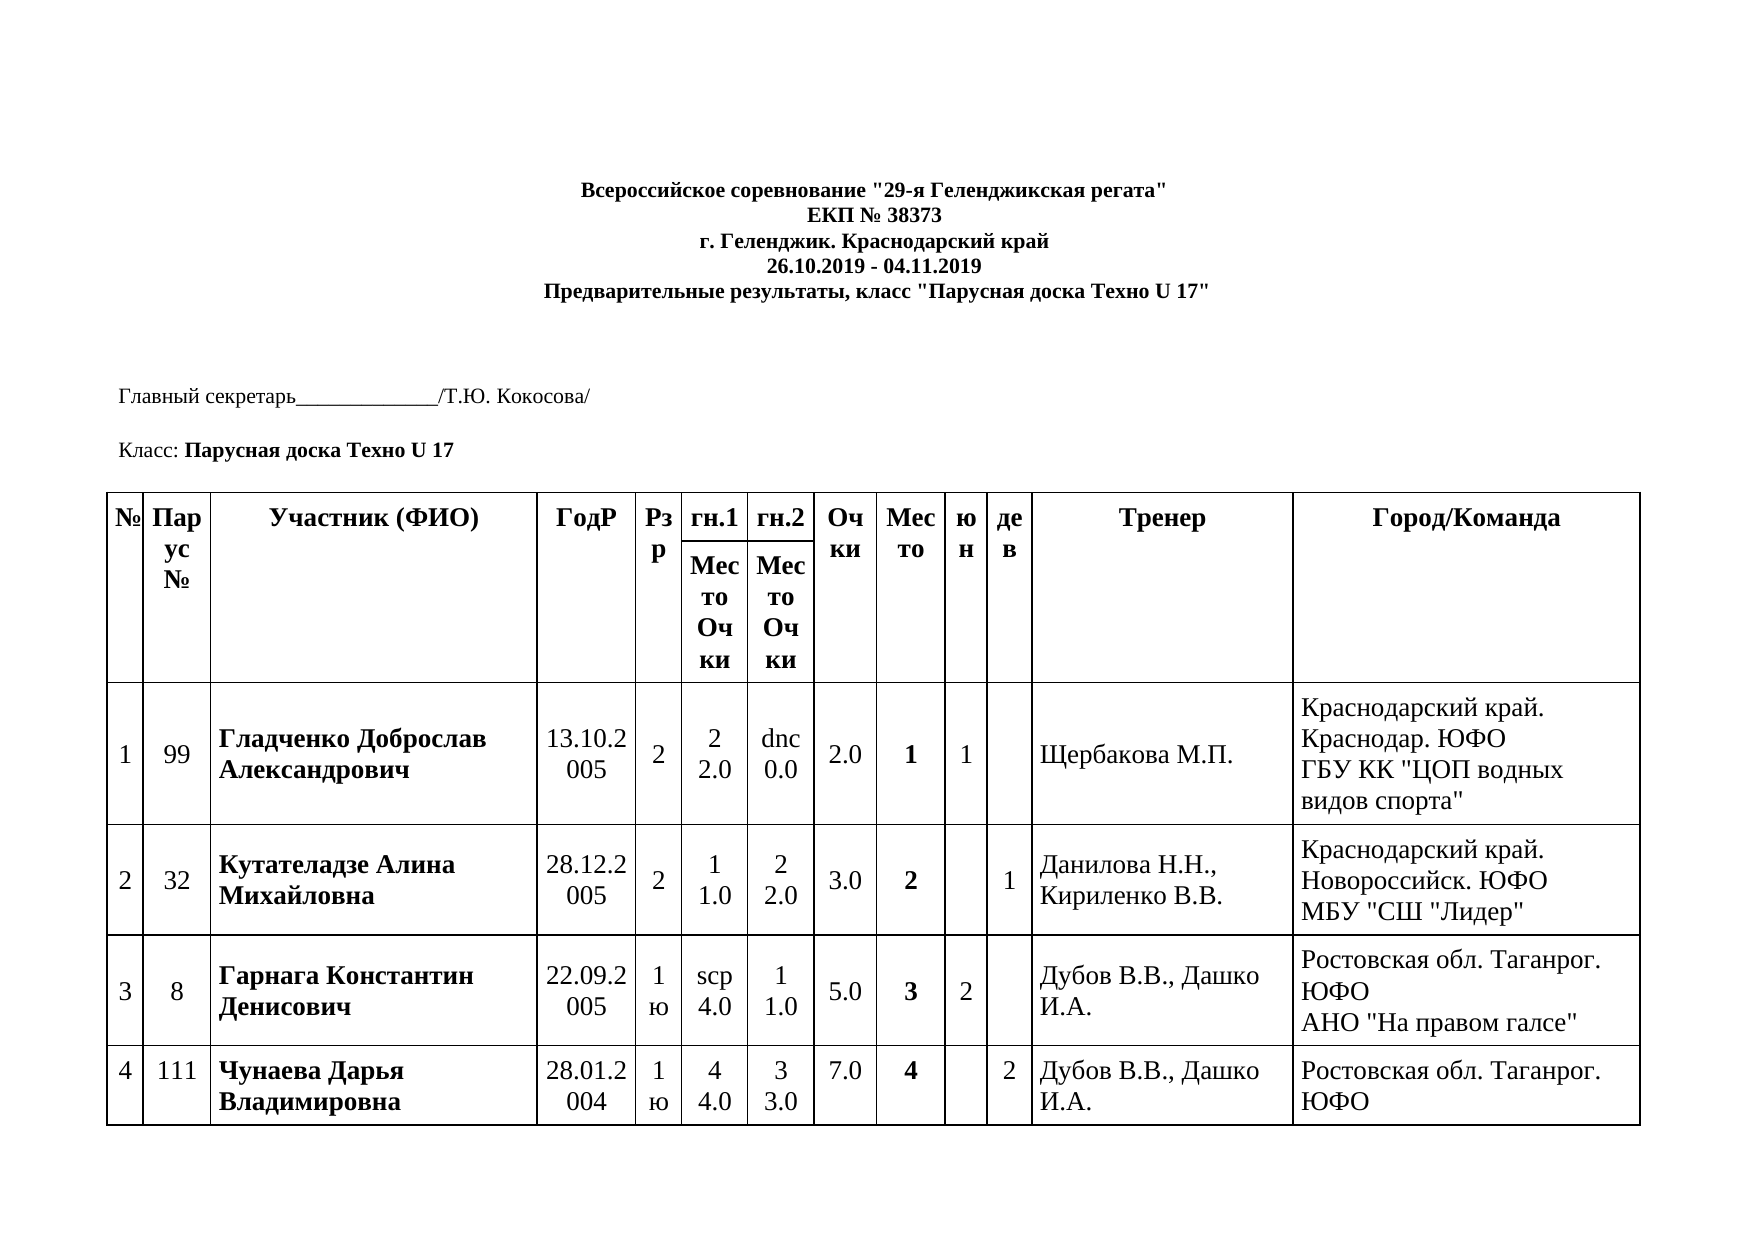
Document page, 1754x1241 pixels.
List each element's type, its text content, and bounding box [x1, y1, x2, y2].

table_header Рзр [636, 493, 681, 682]
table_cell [1033, 1046, 1292, 1124]
table_cell 1ю [636, 936, 681, 1045]
table_cell 3 3.0 [748, 1046, 813, 1124]
table_cell 4 [877, 1046, 944, 1124]
table_cell Место Очки [682, 542, 747, 682]
table_cell 32 [144, 825, 210, 934]
table_cell dnc 0.0 [748, 683, 813, 823]
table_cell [1294, 1046, 1639, 1124]
table_cell 3 [877, 936, 944, 1045]
table_cell 1 1.0 [748, 936, 813, 1045]
table_cell 22.09.2005 [538, 936, 635, 1045]
table_cell 8 [144, 936, 210, 1045]
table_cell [211, 1046, 536, 1124]
table_header Очки [815, 493, 876, 682]
table_header ГодР [538, 493, 635, 682]
table_cell 1 1.0 [682, 825, 747, 934]
table_cell scp 4.0 [682, 936, 747, 1045]
table_cell 2 [877, 825, 944, 934]
table_header гн.2 [748, 493, 813, 540]
table_cell Гарнага Константин Денисович [211, 936, 536, 1045]
table_cell 3.0 [815, 825, 876, 934]
table_header № [108, 493, 142, 682]
table_cell [988, 683, 1031, 823]
table_cell 2 [946, 936, 986, 1045]
table_cell 28.01.2004 [538, 1046, 635, 1124]
table_header Парус № [144, 493, 210, 682]
table_cell 7.0 [815, 1046, 876, 1124]
text Класс: Парусная доска Техно U 17 [118, 437, 1636, 462]
table_cell Кутателадзе Алина Михайловна [211, 825, 536, 934]
table_cell 2 2.0 [682, 683, 747, 823]
table_header дев [988, 493, 1031, 682]
table_cell 2 [636, 825, 681, 934]
table_header гн.1 [682, 493, 747, 540]
table_cell Место Очки [748, 542, 813, 682]
table_cell [946, 825, 986, 934]
table_cell Дубов В.В., Дашко И.А. [1033, 936, 1292, 1045]
table_cell 1 [946, 683, 986, 823]
table_cell 99 [144, 683, 210, 823]
table_cell 111 [144, 1046, 210, 1124]
table_cell 28.12.2005 [538, 825, 635, 934]
table_cell Краснодарский край. Новороссийск. ЮФО МБУ "СШ "Лидер" [1294, 825, 1639, 934]
table_cell Щербакова М.П. [1033, 683, 1292, 823]
table_cell Гладченко Доброслав Александрович [211, 683, 536, 823]
table_cell 2.0 [815, 683, 876, 823]
table_header Тренер [1033, 493, 1292, 682]
table_header Участник (ФИО) [211, 493, 536, 682]
table_cell 1ю [636, 1046, 681, 1124]
table_cell 1 [988, 825, 1031, 934]
table_header Город/Команда [1294, 493, 1639, 682]
table_cell Данилова Н.Н., Кириленко В.В. [1033, 825, 1292, 934]
table_cell 1 [877, 683, 944, 823]
table_cell 13.10.2005 [538, 683, 635, 823]
table_cell 2 [988, 1046, 1031, 1124]
table_cell 4 [108, 1046, 142, 1124]
table_cell 5.0 [815, 936, 876, 1045]
table_cell 2 [636, 683, 681, 823]
table_cell Краснодарский край. Краснодар. ЮФО ГБУ КК "ЦОП водных видов спорта" [1294, 683, 1639, 823]
table_cell [946, 1046, 986, 1124]
table_cell 3 [108, 936, 142, 1045]
text Главный секретарь_____________/Т.Ю. Кокосова/ [118, 332, 1636, 408]
table_cell 1 [108, 683, 142, 823]
table_header юн [946, 493, 986, 682]
table_header Место [877, 493, 944, 682]
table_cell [1294, 936, 1639, 1045]
table_cell 2 2.0 [748, 825, 813, 934]
table_cell [988, 936, 1031, 1045]
table_cell 2 [108, 825, 142, 934]
table_cell 4 4.0 [682, 1046, 747, 1124]
text Всероссийское соревнование "29-я Геленджикская регата" ЕКП № 38373 г. Геленджик. Краснодарский край 26.10.2019 - 04.11.2019 Предварительные результаты, класс "Парусная доска Техно U 17" [118, 177, 1636, 303]
